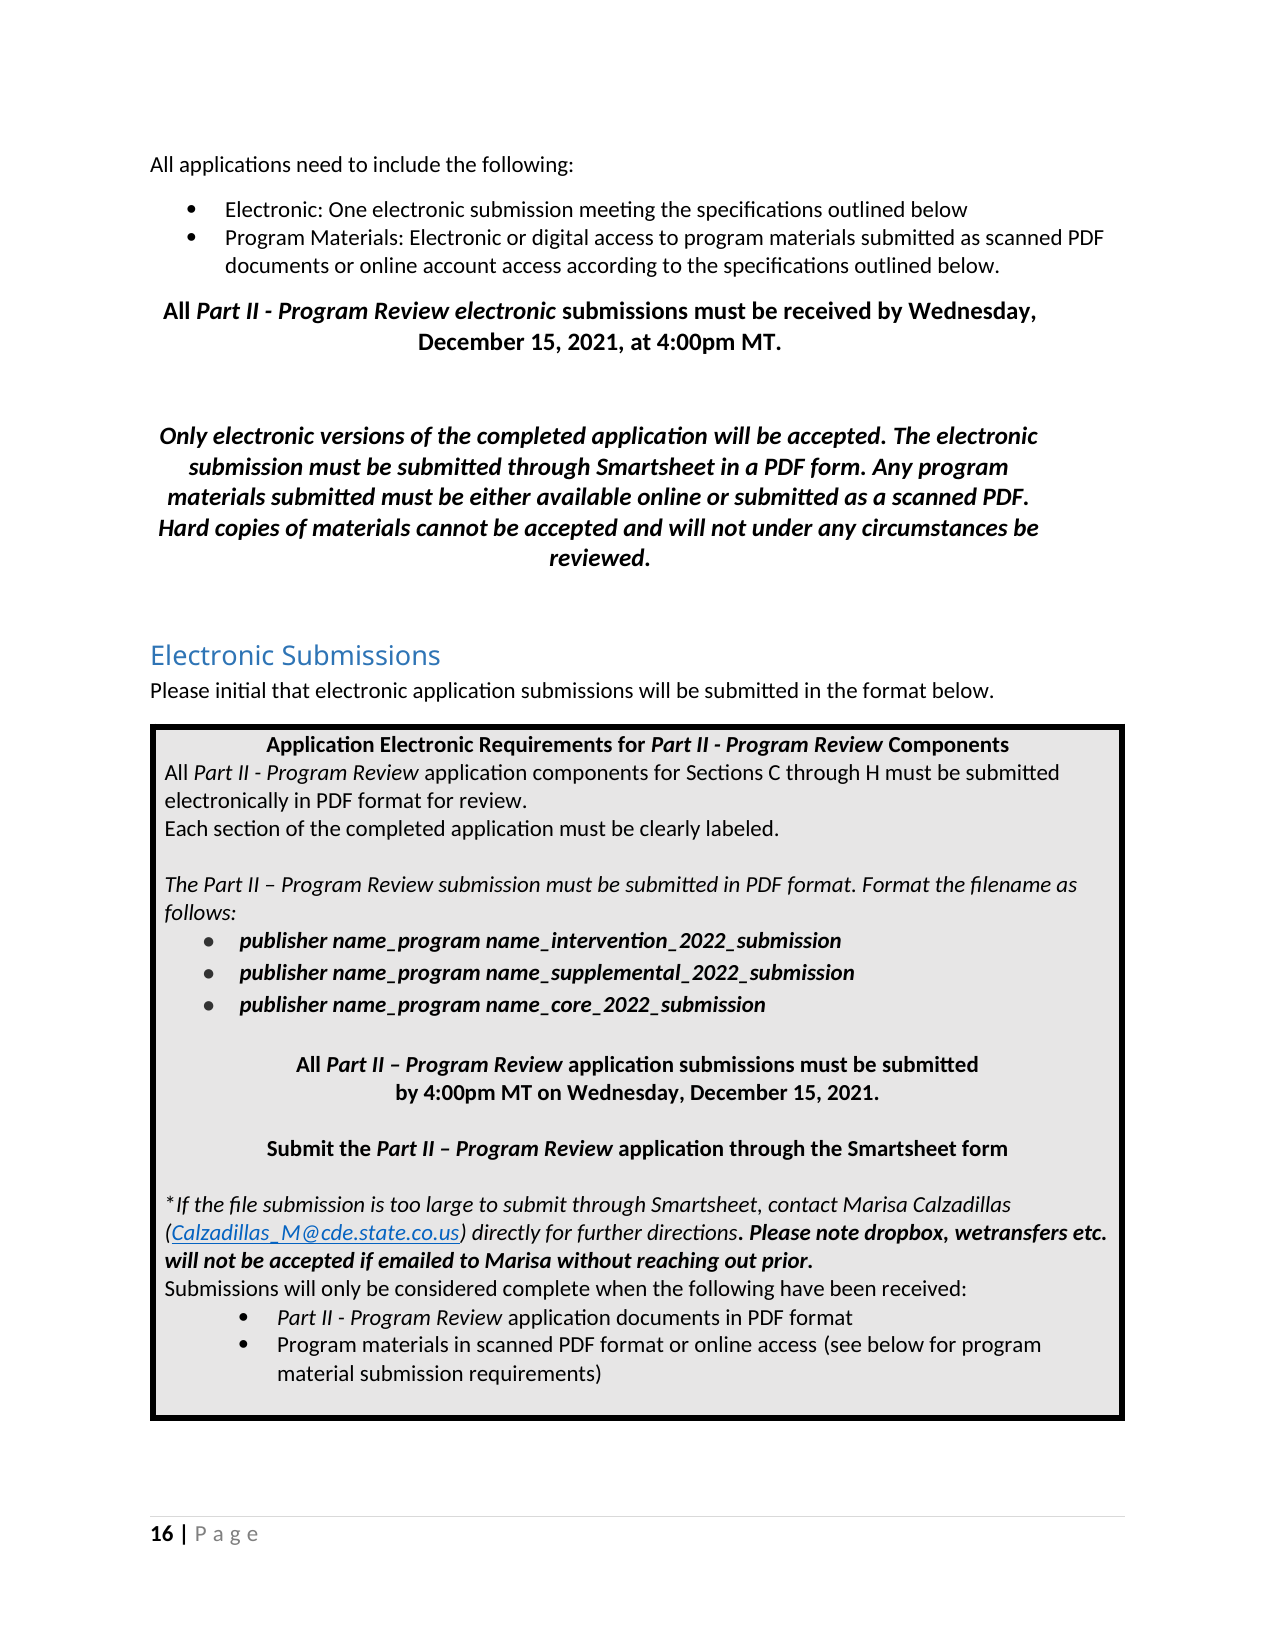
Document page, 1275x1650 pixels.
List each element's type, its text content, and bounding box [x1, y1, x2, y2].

list Electronic: One electronic submission meeting the specifications outlined below [187, 195, 1125, 223]
text Only electronic versions of the completed application will be accepted. The electronic submission must be submitted through Smartsheet in a PDF form. Any program materials submitted must be either available online or submitted as a scanned PDF. Hard copies of materials cannot be accepted and will not under any circumstances be reviewed. [150, 420, 1050, 573]
subtitle Electronic Submissions [150, 637, 1125, 674]
table_header Application Electronic Requirements for Part II - Program Review Components All Part II - Program Review application components for Sections C through H must be submitted electronically in PDF format for review. Each section of the completed application must be clearly labeled. The Part II – Program Review submission must be submitted in PDF format. Format the filename as follows: publisher name_program name_intervention_2022_submission publisher name_program name_supplemental_2022_submission publisher name_program name_core_2022_submission All Part II – Program Review application submissions must be submitted by 4:00pm MT on Wednesday, December 15, 2021. Submit the Part II – Program Review application through the Smartsheet form *If the file submission is too large to submit through Smartsheet, contact Marisa Calzadillas (Calzadillas_M@cde.state.co.us) directly for further directions. Please note dropbox, wetransfers etc. will not be accepted if emailed to Marisa without reaching out prior. Submissions will only be considered complete when the following have been received: Part II - Program Review application documents in PDF format Program materials in scanned PDF format or online access (see below for program material submission requirements) [156, 730, 1119, 1415]
text Please initial that electronic application submissions will be submitted in the format below. [150, 677, 1125, 704]
text All Part II - Program Review electronic submissions must be received by Wednesday, December 15, 2021, at 4:00pm MT. [150, 295, 1050, 356]
list Program Materials: Electronic or digital access to program materials submitted as scanned PDF documents or online account access according to the specifications outlined below. [187, 223, 1125, 279]
text All applications need to include the following: [150, 150, 1125, 178]
